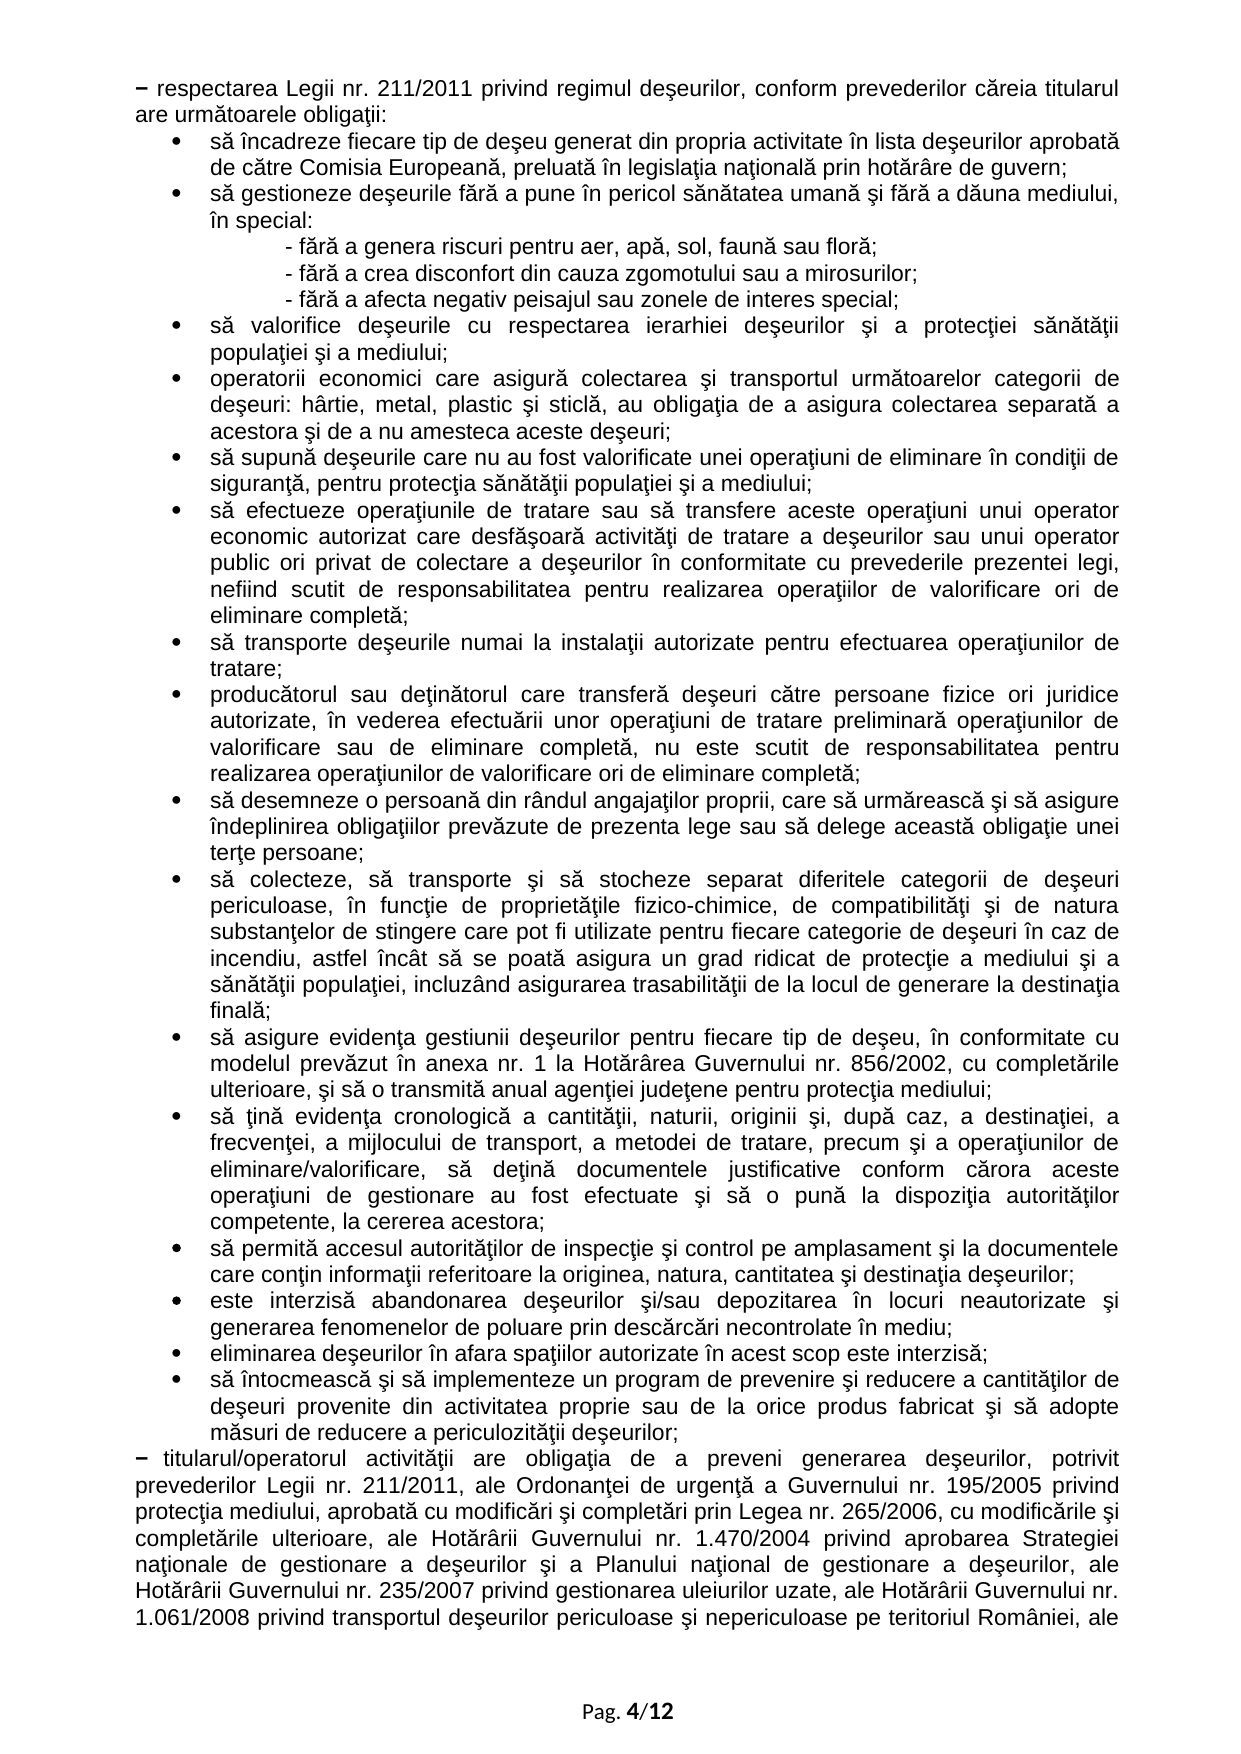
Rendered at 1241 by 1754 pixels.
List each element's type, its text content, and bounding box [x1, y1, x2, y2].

list să permită accesul autorităţilor de inspecţie şi control pe amplasament şi la documentele care conţin informaţii referitoare la originea, natura, cantitatea şi destinaţia deşeurilor; [172, 1234, 1120, 1287]
list să desemneze o persoană din rândul angajaţilor proprii, care să urmărească şi să asigure îndeplinirea obligaţiilor prevăzute de prezenta lege sau să delege această obligaţie unei terţe persoane; [172, 787, 1120, 866]
list să încadreze fiecare tip de deşeu generat din propria activitate în lista deşeurilor aprobată de către Comisia Europeană, preluată în legislaţia naţională prin hotărâre de guvern; [172, 128, 1120, 180]
list să ţină evidenţa cronologică a cantităţii, naturii, originii şi, după caz, a destinaţiei, a frecvenţei, a mijlocului de transport, a metodei de tratare, precum şi a operaţiunilor de eliminare/valorificare, să deţină documentele justificative conform cărora aceste operaţiuni de gestionare au fost efectuate şi să o pună la dispoziţia autorităţilor competente, la cererea acestora; [172, 1103, 1120, 1234]
list să valorifice deşeurile cu respectarea ierarhiei deşeurilor şi a protecţiei sănătăţii populaţiei şi a mediului; [172, 312, 1120, 365]
list să gestioneze deşeurile fără a pune în pericol sănătatea umană şi fără a dăuna mediului, în special: [172, 180, 1120, 233]
list eliminarea deşeurilor în afara spaţiilor autorizate în acest scop este interzisă; [172, 1340, 1120, 1366]
list să asigure evidenţa gestiunii deşeurilor pentru fiecare tip de deşeu, în conformitate cu modelul prevăzut în anexa nr. 1 la Hotărârea Guvernului nr. 856/2002, cu completările ulterioare, şi să o transmită anual agenţiei judeţene pentru protecţia mediului; [172, 1024, 1120, 1103]
list să întocmească şi să implementeze un program de prevenire şi reducere a cantităţilor de deşeuri provenite din activitatea proprie sau de la orice produs fabricat şi să adopte măsuri de reducere a periculozităţii deşeurilor; [172, 1366, 1120, 1445]
list producătorul sau deţinătorul care transferă deşeuri către persoane fizice ori juridice autorizate, în vederea efectuării unor operaţiuni de tratare preliminară operaţiunilor de valorificare sau de eliminare completă, nu este scutit de responsabilitatea pentru realizarea operaţiunilor de valorificare ori de eliminare completă; [172, 681, 1120, 787]
text - fără a genera riscuri pentru aer, apă, sol, faună sau floră; [172, 233, 1120, 259]
list operatorii economici care asigură colectarea şi transportul următoarelor categorii de deşeuri: hârtie, metal, plastic şi sticlă, au obligaţia de a asigura colectarea separată a acestora şi de a nu amesteca aceste deşeuri; [172, 365, 1120, 444]
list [135, 1445, 1120, 1630]
list să colecteze, să transporte şi să stocheze separat diferitele categorii de deşeuri periculoase, în funcţie de proprietăţile fizico-chimice, de compatibilităţi şi de natura substanţelor de stingere care pot fi utilizate pentru fiecare categorie de deşeuri în caz de incendiu, astfel încât să se poată asigura un grad ridicat de protecţie a mediului şi a sănătăţii populaţiei, incluzând asigurarea trasabilităţii de la locul de generare la destinaţia finală; [172, 866, 1120, 1024]
list să efectueze operaţiunile de tratare sau să transfere aceste operaţiuni unui operator economic autorizat care desfăşoară activităţi de tratare a deşeurilor sau unui operator public ori privat de colectare a deşeurilor în conformitate cu prevederile prezentei legi, nefiind scutit de responsabilitatea pentru realizarea operaţiilor de valorificare ori de eliminare completă; [172, 497, 1120, 628]
list să transporte deşeurile numai la instalaţii autorizate pentru efectuarea operaţiunilor de tratare; [172, 628, 1120, 681]
text - fără a crea disconfort din cauza zgomotului sau a mirosurilor; [210, 259, 1120, 286]
text - fără a afecta negativ peisajul sau zonele de interes special; [247, 286, 1120, 312]
list este interzisă abandonarea deşeurilor şi/sau depozitarea în locuri neautorizate şi generarea fenomenelor de poluare prin descărcări necontrolate în mediu; [172, 1287, 1120, 1340]
text − respectarea Legii nr. 211/2011 privind regimul deşeurilor, conform prevederilor căreia titularul are următoarele obligaţii: [135, 75, 1120, 128]
list să supună deşeurile care nu au fost valorificate unei operaţiuni de eliminare în condiţii de siguranţă, pentru protecţia sănătăţii populaţiei şi a mediului; [172, 444, 1120, 497]
